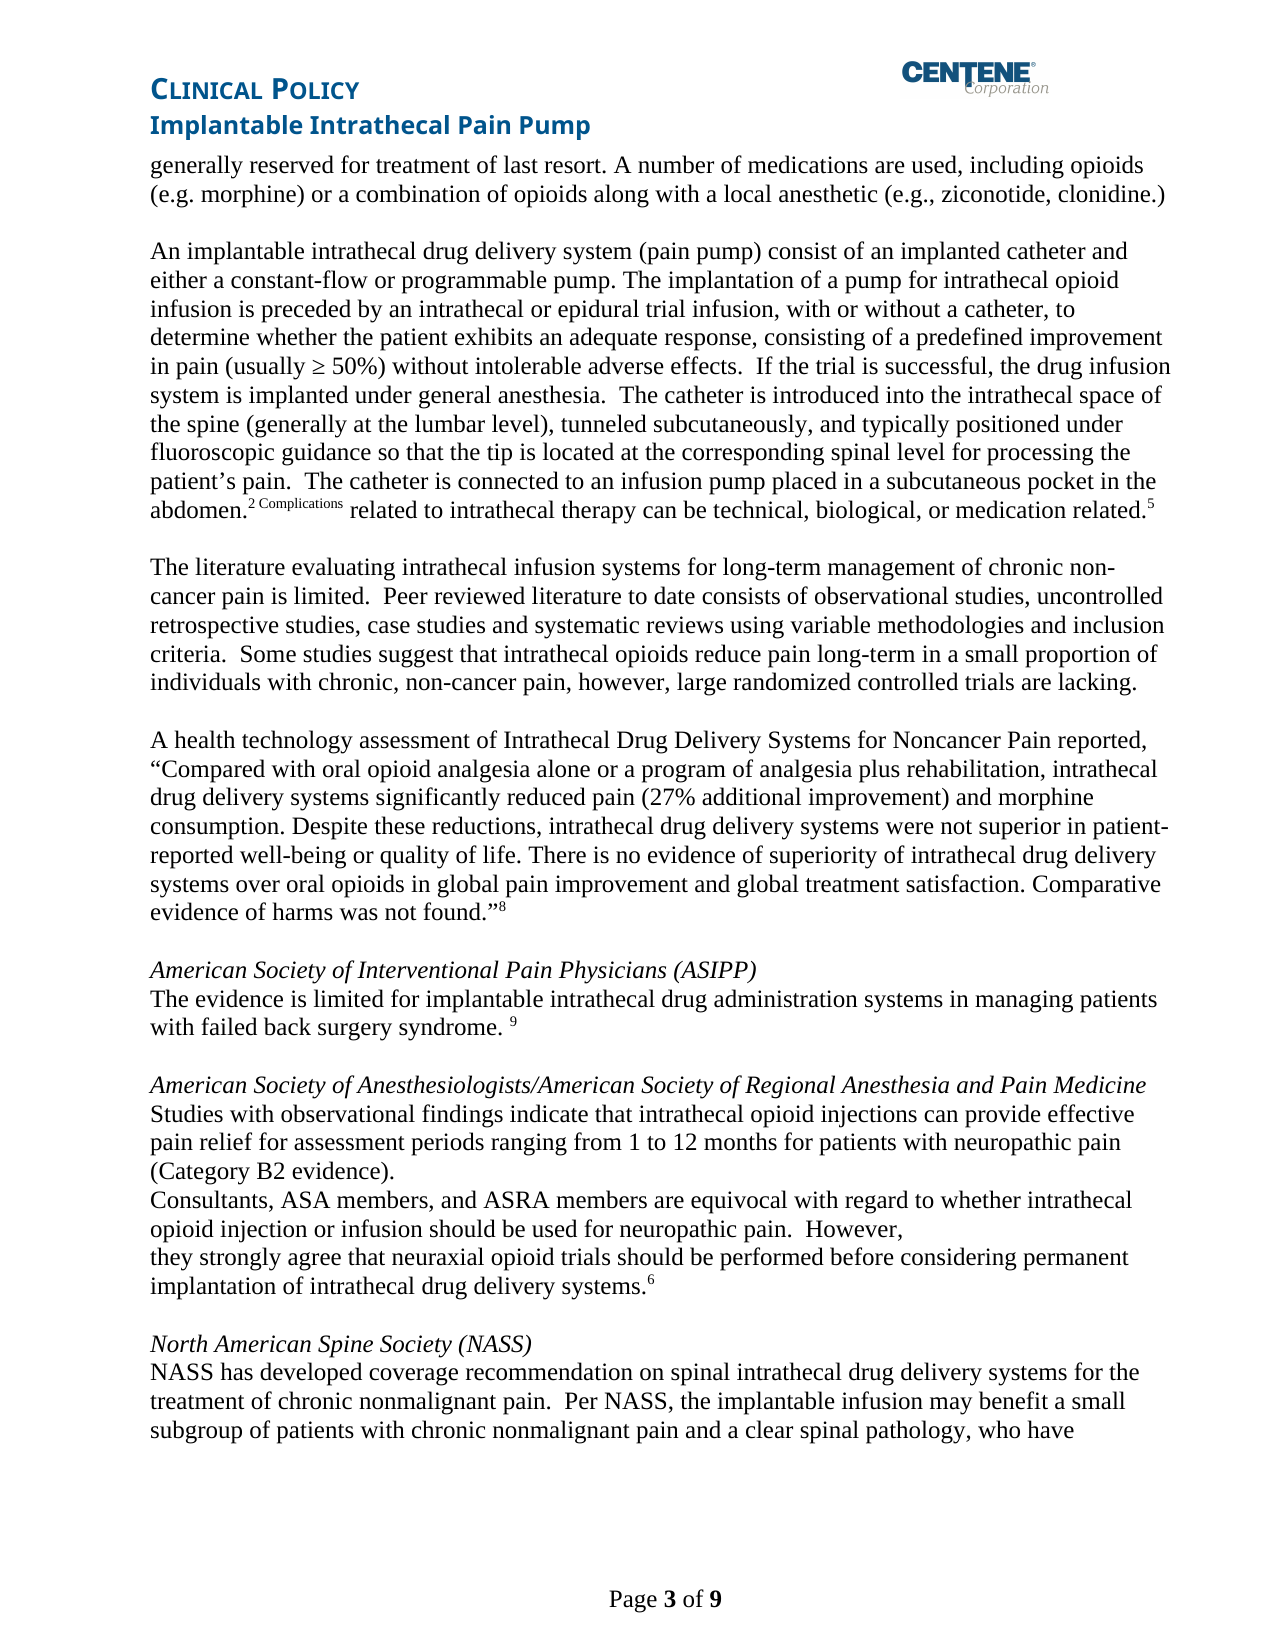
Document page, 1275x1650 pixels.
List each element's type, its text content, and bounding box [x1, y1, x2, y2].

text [150, 1357, 1181, 1444]
picture [900, 60, 1050, 99]
text Studies with observational findings indicate that intrathecal opioid injections can provide effective pain relief for assessment periods ranging from 1 to 12 months for patients with neuropathic pain (Category B2 evidence). [150, 1099, 1181, 1185]
text An implantable intrathecal drug delivery system (pain pump) consist of an implanted catheter and either a constant-flow or programmable pump. The implantation of a pump for intrathecal opioid infusion is preceded by an intrathecal or epidural trial infusion, with or without a catheter, to determine whether the patient exhibits an adequate response, consisting of a predefined improvement in pain (usually ≥ 50%) without intolerable adverse effects. If the trial is successful, the drug infusion system is implanted under general anesthesia. The catheter is introduced into the intrathecal space of the spine (generally at the lumbar level), tunneled subcutaneously, and typically positioned under fluoroscopic guidance so that the tip is located at the corresponding spinal level for processing the patient’s pain. The catheter is connected to an infusion pump placed in a subcutaneous pocket in the abdomen.2 Complications related to intrathecal therapy can be technical, biological, or medication related.5 [150, 236, 1181, 524]
text American Society of Interventional Pain Physicians (ASIPP) [150, 955, 1181, 984]
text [150, 150, 1181, 207]
text they strongly agree that neuraxial opioid trials should be performed before considering permanent implantation of intrathecal drug delivery systems.6 [150, 1242, 1181, 1300]
text The literature evaluating intrathecal infusion systems for long-term management of chronic non-cancer pain is limited. Peer reviewed literature to date consists of observational studies, uncontrolled retrospective studies, case studies and systematic reviews using variable methodologies and inclusion criteria. Some studies suggest that intrathecal opioids reduce pain long-term in a small proportion of individuals with chronic, non-cancer pain, however, large randomized controlled trials are lacking. [150, 552, 1181, 696]
text North American Spine Society (NASS) [150, 1329, 1181, 1357]
text The evidence is limited for implantable intrathecal drug administration systems in managing patients with failed back surgery syndrome. 9 [150, 984, 1181, 1041]
text Consultants, ASA members, and ASRA members are equivocal with regard to whether intrathecal opioid injection or infusion should be used for neuropathic pain. However, [150, 1185, 1181, 1242]
text American Society of Anesthesiologists/American Society of Regional Anesthesia and Pain Medicine [150, 1070, 1181, 1099]
text A health technology assessment of Intrathecal Drug Delivery Systems for Noncancer Pain reported, “Compared with oral opioid analgesia alone or a program of analgesia plus rehabilitation, intrathecal drug delivery systems significantly reduced pain (27% additional improvement) and morphine consumption. Despite these reductions, intrathecal drug delivery systems were not superior in patient-reported well-being or quality of life. There is no evidence of superiority of intrathecal drug delivery systems over oral opioids in global pain improvement and global treatment satisfaction. Comparative evidence of harms was not found.”8 [150, 725, 1181, 926]
